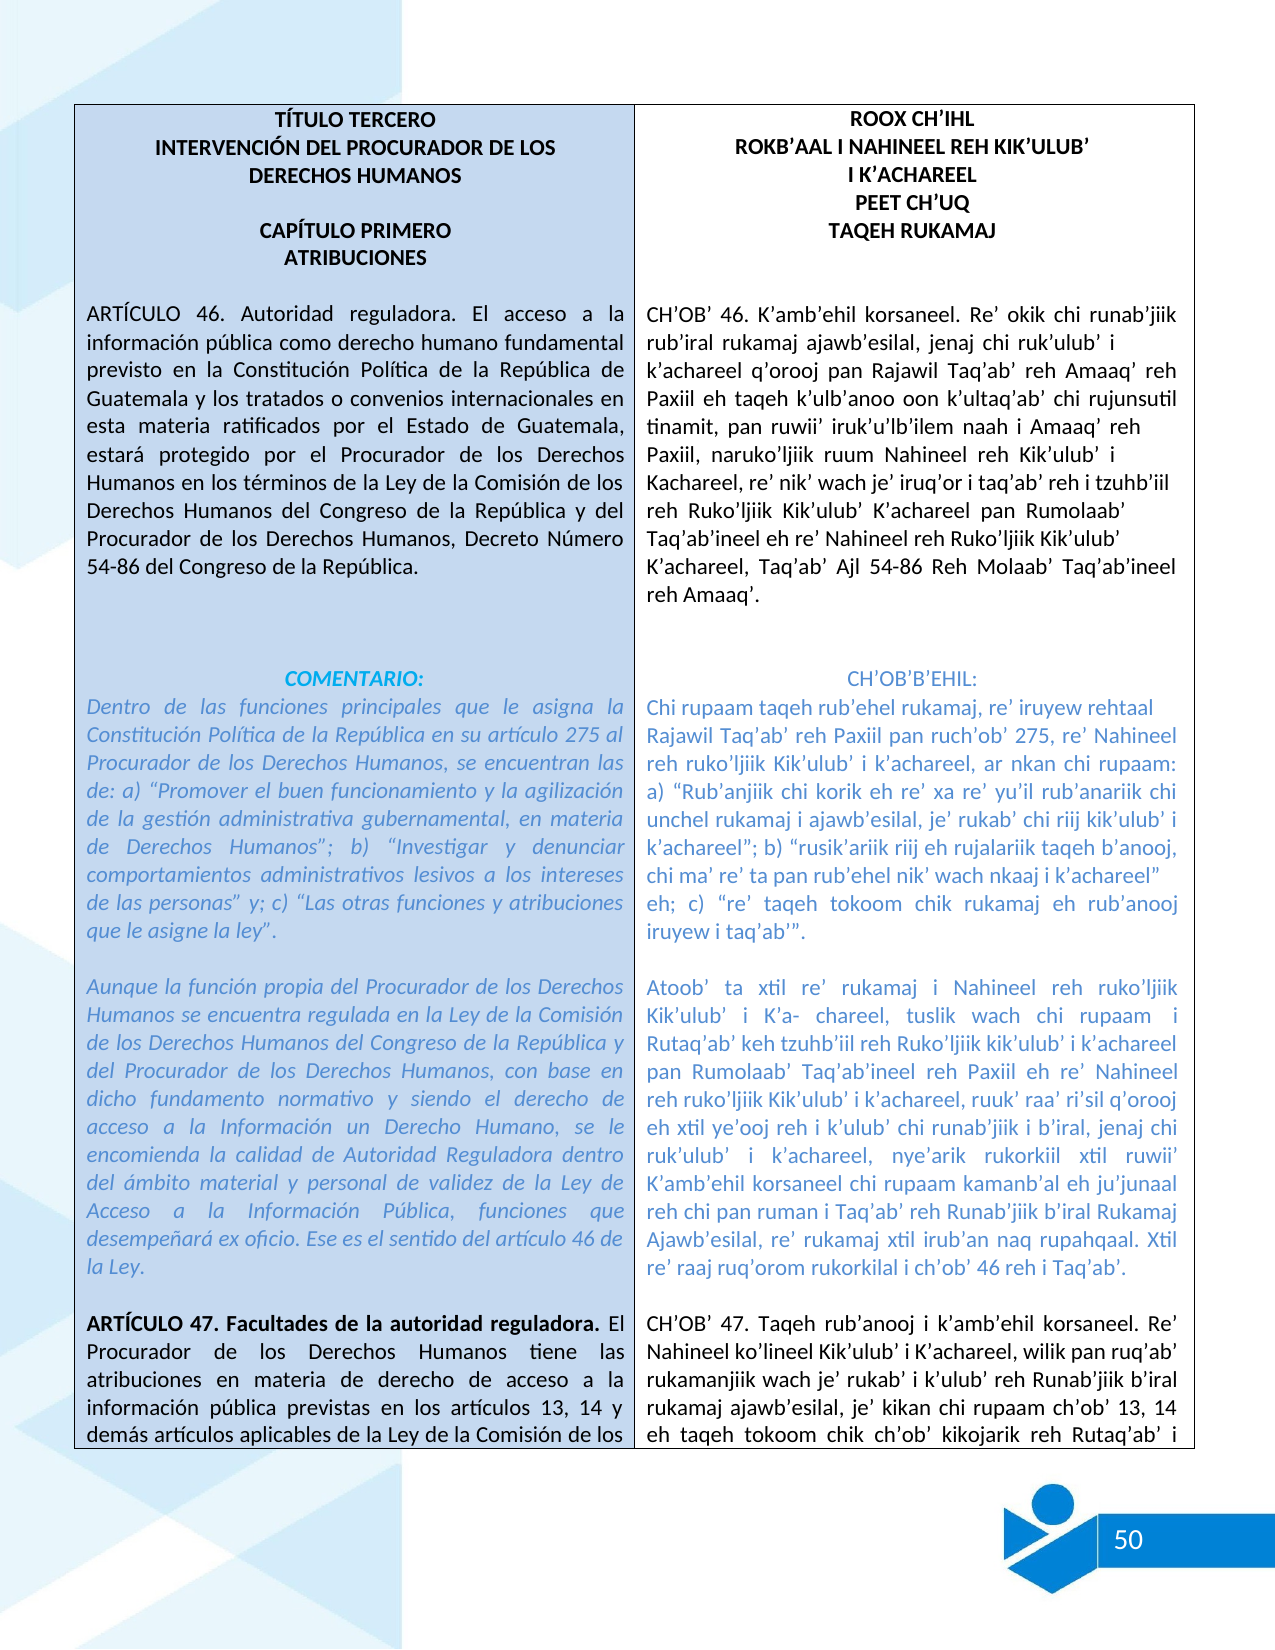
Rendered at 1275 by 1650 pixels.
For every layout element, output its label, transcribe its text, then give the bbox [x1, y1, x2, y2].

picture [0, 0, 1275, 1649]
text 50 [62, 1521, 1143, 1557]
table_header ROOX CH’IHL ROKB’AAL I NAHINEEL REH KIK’ULUB’ I K’ACHAREEL PEET CH’UQ TAQEH RUKAMAJ CH’OB’ 46. K’amb’ehil korsaneel. Re’ okik chi runab’jiik rub’iral rukamaj ajawb’esilal, jenaj chi ruk’ulub’ i k’achareel q’orooj pan Rajawil Taq’ab’ reh Amaaq’ reh Paxiil eh taqeh k’ulb’anoo oon k’ultaq’ab’ chi rujunsutil tinamit, pan ruwii’ iruk’u’lb’ilem naah i Amaaq’ reh Paxiil, naruko’ljiik ruum Nahineel reh Kik’ulub’ i Kachareel, re’ nik’ wach je’ iruq’or i taq’ab’ reh i tzuhb’iil reh Ruko’ljiik Kik’ulub’ K’achareel pan Rumolaab’ Taq’ab’ineel eh re’ Nahineel reh Ruko’ljiik Kik’ulub’ K’achareel, Taq’ab’ Ajl 54-86 Reh Molaab’ Taq’ab’ineel reh Amaaq’. CH’OB’B’EHIL: Chi rupaam taqeh rub’ehel rukamaj, re’ iruyew rehtaal Rajawil Taq’ab’ reh Paxiil pan ruch’ob’ 275, re’ Nahineel reh ruko’ljiik Kik’ulub’ i k’achareel, ar nkan chi rupaam: a) “Rub’anjiik chi korik eh re’ xa re’ yu’il rub’anariik chi unchel rukamaj i ajawb’esilal, je’ rukab’ chi riij kik’ulub’ i k’achareel”; b) “rusik’ariik riij eh rujalariik taqeh b’anooj, chi ma’ re’ ta pan rub’ehel nik’ wach nkaaj i k’achareel” eh; c) “re’ taqeh tokoom chik rukamaj eh rub’anooj iruyew i taq’ab’”. Atoob’ ta xtil re’ rukamaj i Nahineel reh ruko’ljiik Kik’ulub’ i K’a- chareel, tuslik wach chi rupaam i Rutaq’ab’ keh tzuhb’iil reh Ruko’ljiik kik’ulub’ i k’achareel pan Rumolaab’ Taq’ab’ineel reh Paxiil eh re’ Nahineel reh ruko’ljiik Kik’ulub’ i k’achareel, ruuk’ raa’ ri’sil q’orooj eh xtil ye’ooj reh i k’ulub’ chi runab’jiik i b’iral, jenaj chi ruk’ulub’ i k’achareel, nye’arik rukorkiil xtil ruwii’ K’amb’ehil korsaneel chi rupaam kamanb’al eh ju’junaal reh chi pan ruman i Taq’ab’ reh Runab’jiik b’iral Rukamaj Ajawb’esilal, re’ rukamaj xtil irub’an naq rupahqaal. Xtil re’ raaj ruq’orom rukorkilal i ch’ob’ 46 reh i Taq’ab’. CH’OB’ 47. Taqeh rub’anooj i k’amb’ehil korsaneel. Re’ Nahineel ko’lineel Kik’ulub’ i K’achareel, wilik pan ruq’ab’ rukamanjiik wach je’ rukab’ i k’ulub’ reh Runab’jiik b’iral rukamaj ajawb’esilal, je’ kikan chi rupaam ch’ob’ 13, 14 eh taqeh tokoom chik ch’ob’ kikojarik reh Rutaq’ab’ i [635, 105, 1194, 1448]
table_header TÍTULO TERCERO INTERVENCIÓN DEL PROCURADOR DE LOS DERECHOS HUMANOS CAPÍTULO PRIMERO ATRIBUCIONES ARTÍCULO 46. Autoridad reguladora. El acceso a la información pública como derecho humano fundamental previsto en la Constitución Política de la República de Guatemala y los tratados o convenios internacionales en esta materia ratificados por el Estado de Guatemala, estará protegido por el Procurador de los Derechos Humanos en los términos de la Ley de la Comisión de los Derechos Humanos del Congreso de la República y del Procurador de los Derechos Humanos, Decreto Número 54-86 del Congreso de la República. COMENTARIO: Dentro de las funciones principales que le asigna la Constitución Política de la República en su artículo 275 al Procurador de los Derechos Humanos, se encuentran las de: a) “Promover el buen funcionamiento y la agilización de la gestión administrativa gubernamental, en materia de Derechos Humanos”; b) “Investigar y denunciar comportamientos administrativos lesivos a los intereses de las personas” y; c) “Las otras funciones y atribuciones que le asigne la ley”. Aunque la función propia del Procurador de los Derechos Humanos se encuentra regulada en la Ley de la Comisión de los Derechos Humanos del Congreso de la República y del Procurador de los Derechos Humanos, con base en dicho fundamento normativo y siendo el derecho de acceso a la Información un Derecho Humano, se le encomienda la calidad de Autoridad Reguladora dentro del ámbito material y personal de validez de la Ley de Acceso a la Información Pública, funciones que desempeñará ex oficio. Ese es el sentido del artículo 46 de la Ley. ARTÍCULO 47. Facultades de la autoridad reguladora. El Procurador de los Derechos Humanos tiene las atribuciones en materia de derecho de acceso a la información pública previstas en los artículos 13, 14 y demás artículos aplicables de la Ley de la Comisión de los [75, 105, 634, 1448]
